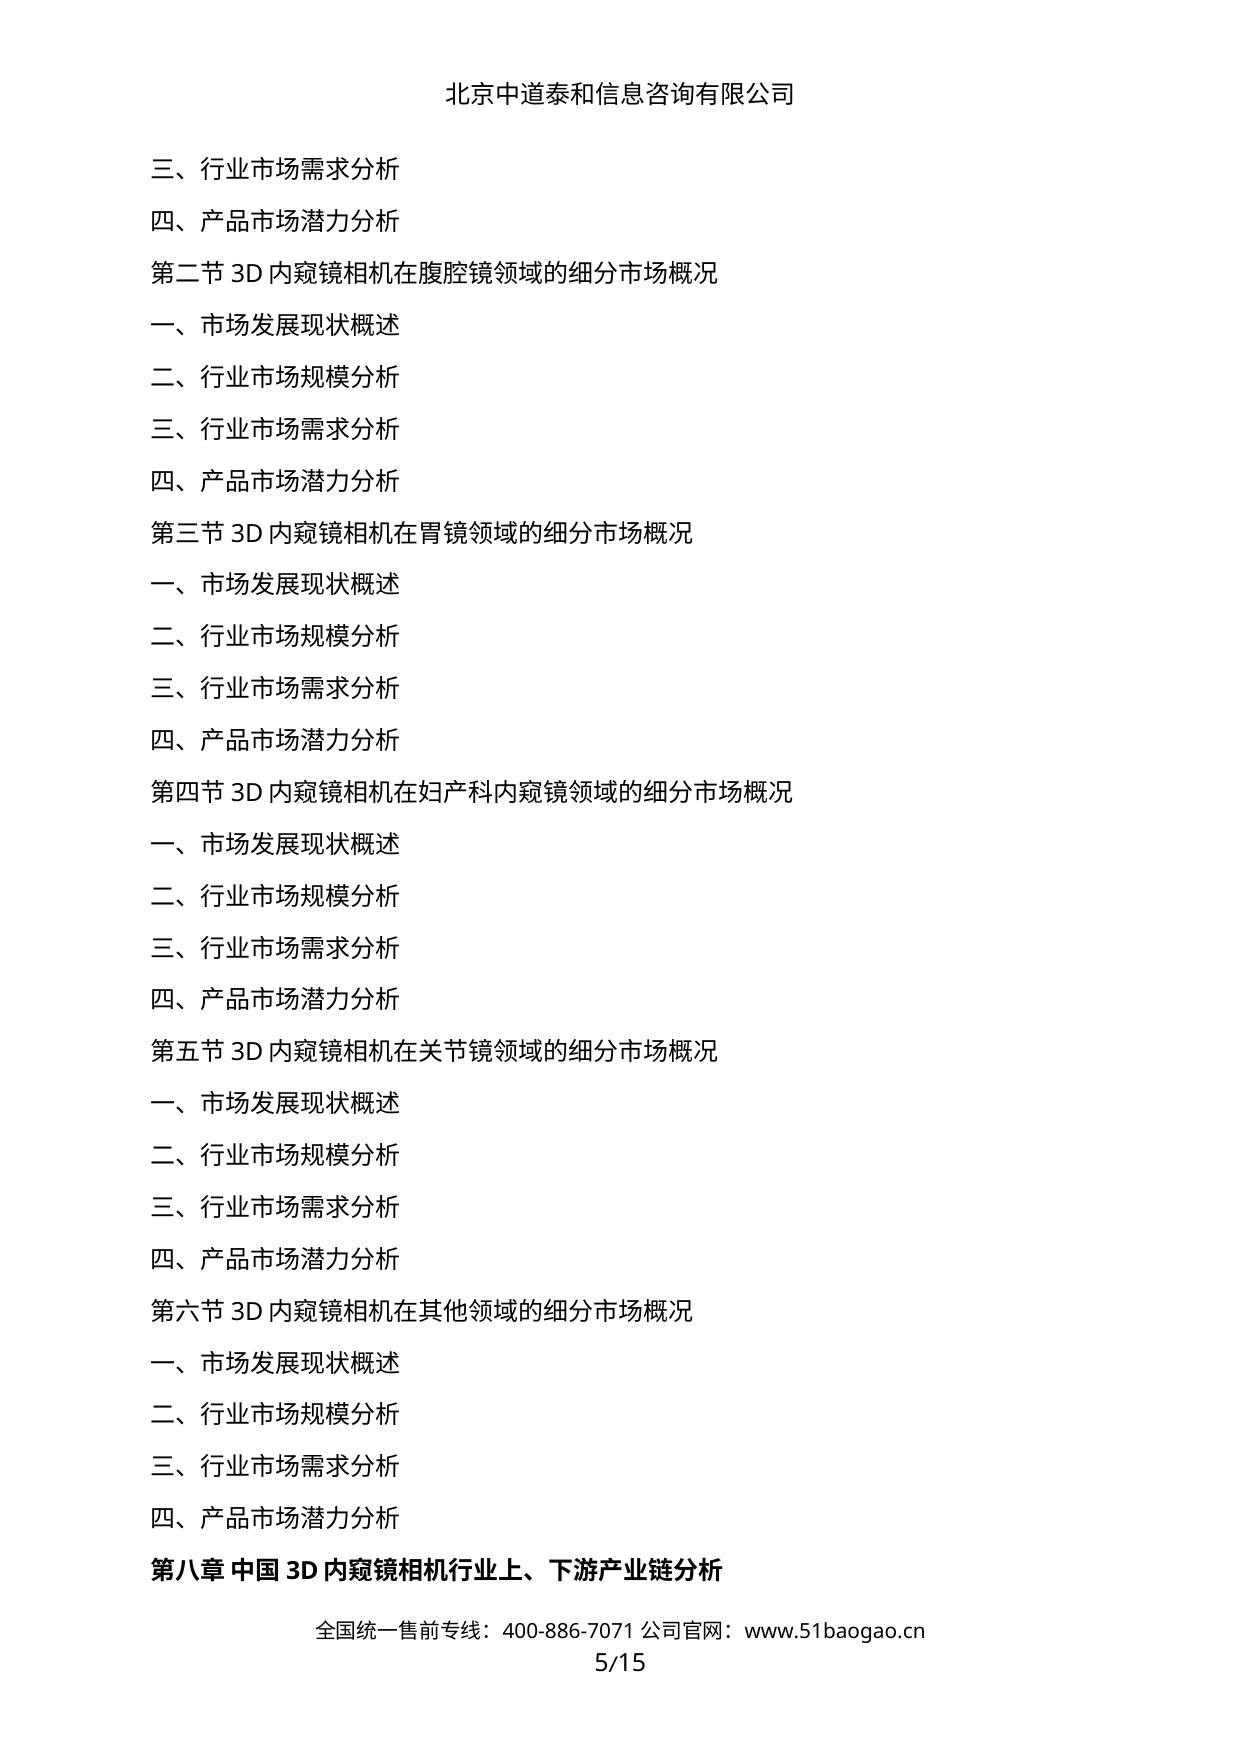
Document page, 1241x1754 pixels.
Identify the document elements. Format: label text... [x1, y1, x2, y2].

text 二、行业市场规模分析 [150, 357, 1090, 394]
text 四、产品市场潜力分析 [150, 1499, 1090, 1535]
text 第六节 3D内窥镜相机在其他领域的细分市场概况 [150, 1291, 1090, 1327]
text 四、产品市场潜力分析 [150, 1239, 1090, 1276]
text 三、行业市场需求分析 [150, 1187, 1090, 1224]
text 三、行业市场需求分析 [150, 1447, 1090, 1483]
text 四、产品市场潜力分析 [150, 980, 1090, 1016]
text 二、行业市场规模分析 [150, 876, 1090, 912]
text 三、行业市场需求分析 [150, 669, 1090, 705]
text 三、行业市场需求分析 [150, 928, 1090, 964]
text 四、产品市场潜力分析 [150, 721, 1090, 757]
text 第五节 3D内窥镜相机在关节镜领域的细分市场概况 [150, 1032, 1090, 1068]
text 第三节 3D内窥镜相机在胃镜领域的细分市场概况 [150, 513, 1090, 549]
text 第八章 中国3D内窥镜相机行业上、下游产业链分析 [150, 1551, 1090, 1587]
text 二、行业市场规模分析 [150, 617, 1090, 653]
text 二、行业市场规模分析 [150, 1136, 1090, 1172]
text 一、市场发展现状概述 [150, 565, 1090, 601]
text 一、市场发展现状概述 [150, 306, 1090, 342]
text 四、产品市场潜力分析 [150, 461, 1090, 497]
text 第四节 3D内窥镜相机在妇产科内窥镜领域的细分市场概况 [150, 772, 1090, 809]
text 三、行业市场需求分析 [150, 409, 1090, 446]
text 一、市场发展现状概述 [150, 824, 1090, 861]
text 一、市场发展现状概述 [150, 1343, 1090, 1379]
text 三、行业市场需求分析 [150, 150, 1090, 186]
text 二、行业市场规模分析 [150, 1395, 1090, 1431]
text 四、产品市场潜力分析 [150, 202, 1090, 238]
text 一、市场发展现状概述 [150, 1084, 1090, 1120]
text 第二节 3D内窥镜相机在腹腔镜领域的细分市场概况 [150, 254, 1090, 290]
